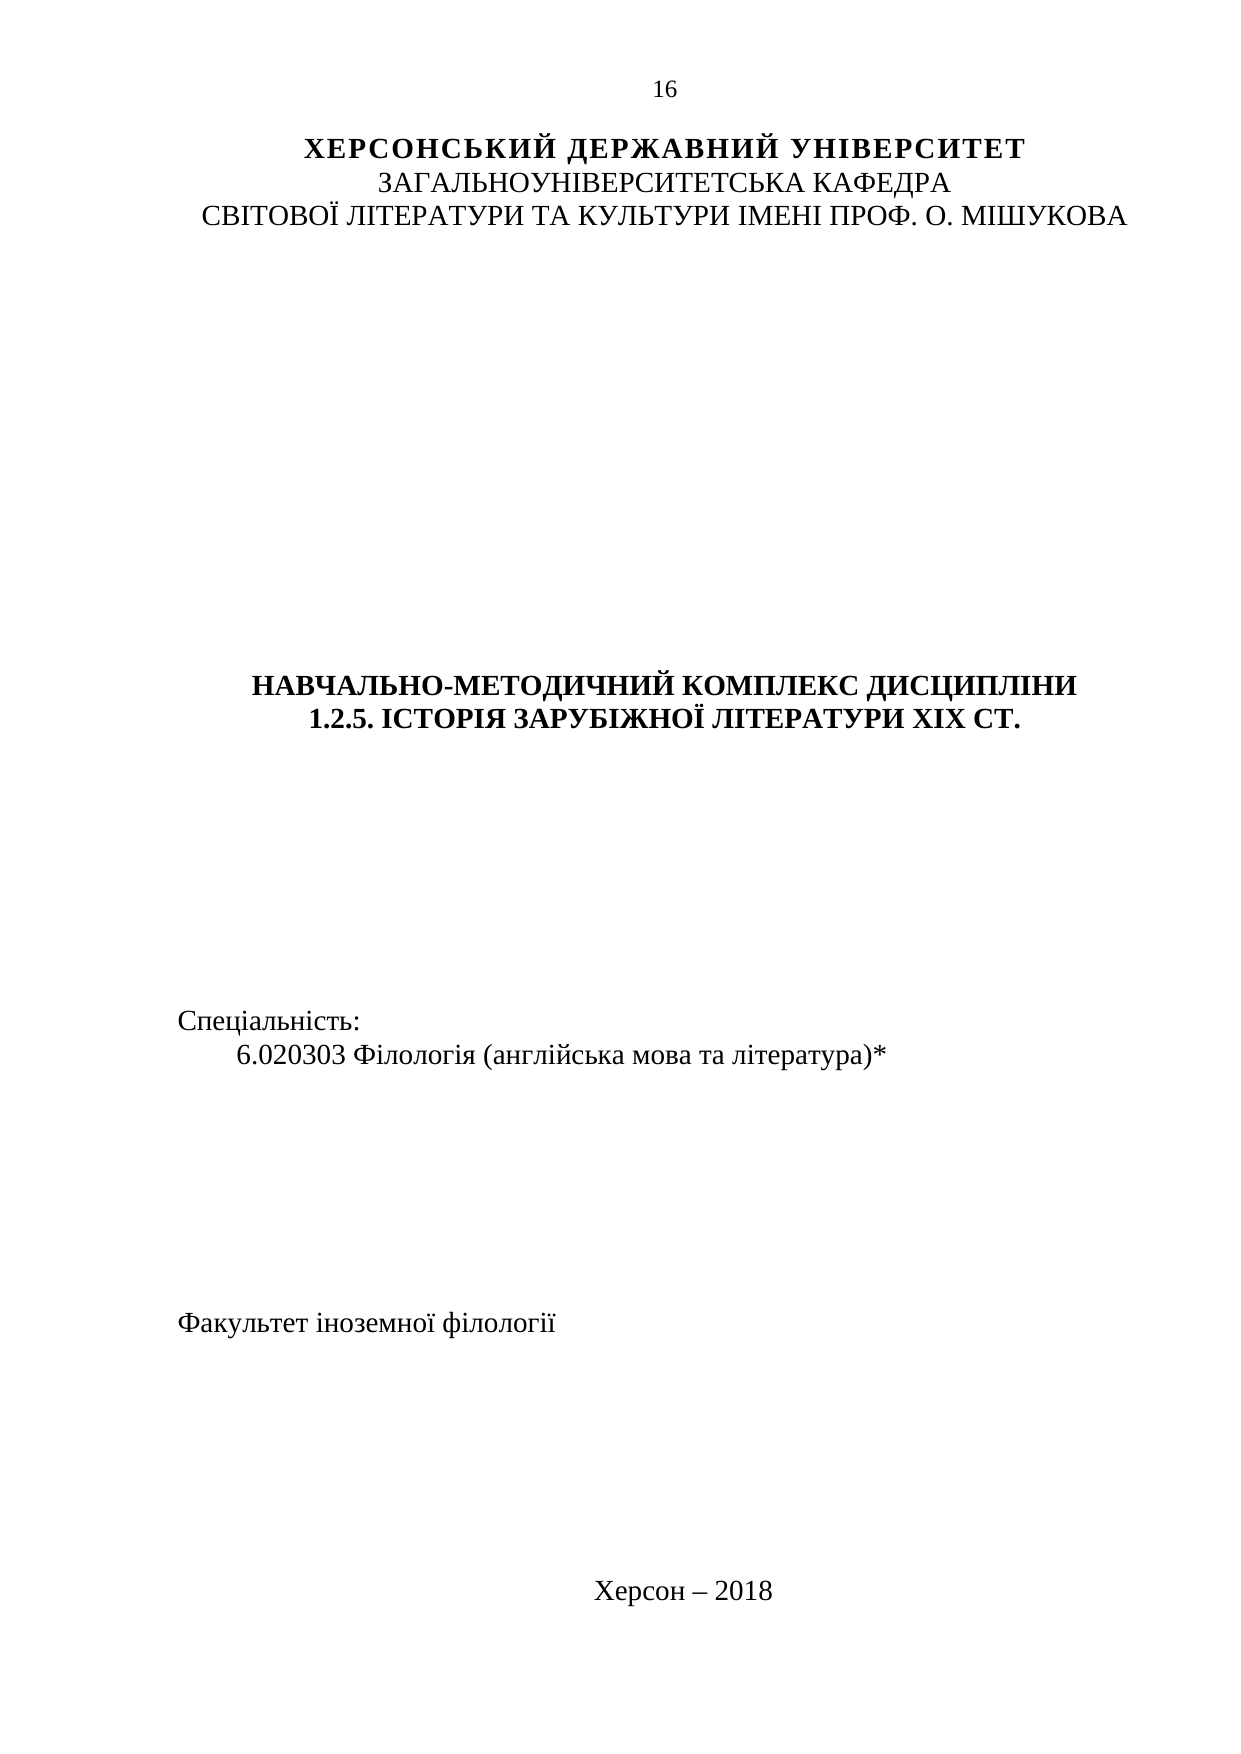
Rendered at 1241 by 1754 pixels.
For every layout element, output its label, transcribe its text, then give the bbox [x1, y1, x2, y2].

text Херсон – 2018 [215, 1573, 1152, 1607]
text 6.020303 Філологія (англійська мова та література)* [236, 1037, 1152, 1070]
text Факультет іноземної філології [177, 1305, 1152, 1339]
text 1.2.5. ІСТОРІЯ ЗАРУБІЖНОЇ ЛІТЕРАТУРИ XIХ СТ. [177, 701, 1152, 735]
text світової літератури та культури імені проф. О. Мішукова [177, 198, 1152, 232]
text Херсонський державний університет [177, 131, 1152, 165]
text загальноуніверситетська Кафедра [177, 165, 1152, 198]
text Спеціальність: [177, 1003, 1152, 1037]
text НАВЧАЛЬНО-МЕТОДИЧНИЙ КОМПЛЕКС ДИСЦИПЛІНИ [177, 668, 1152, 701]
